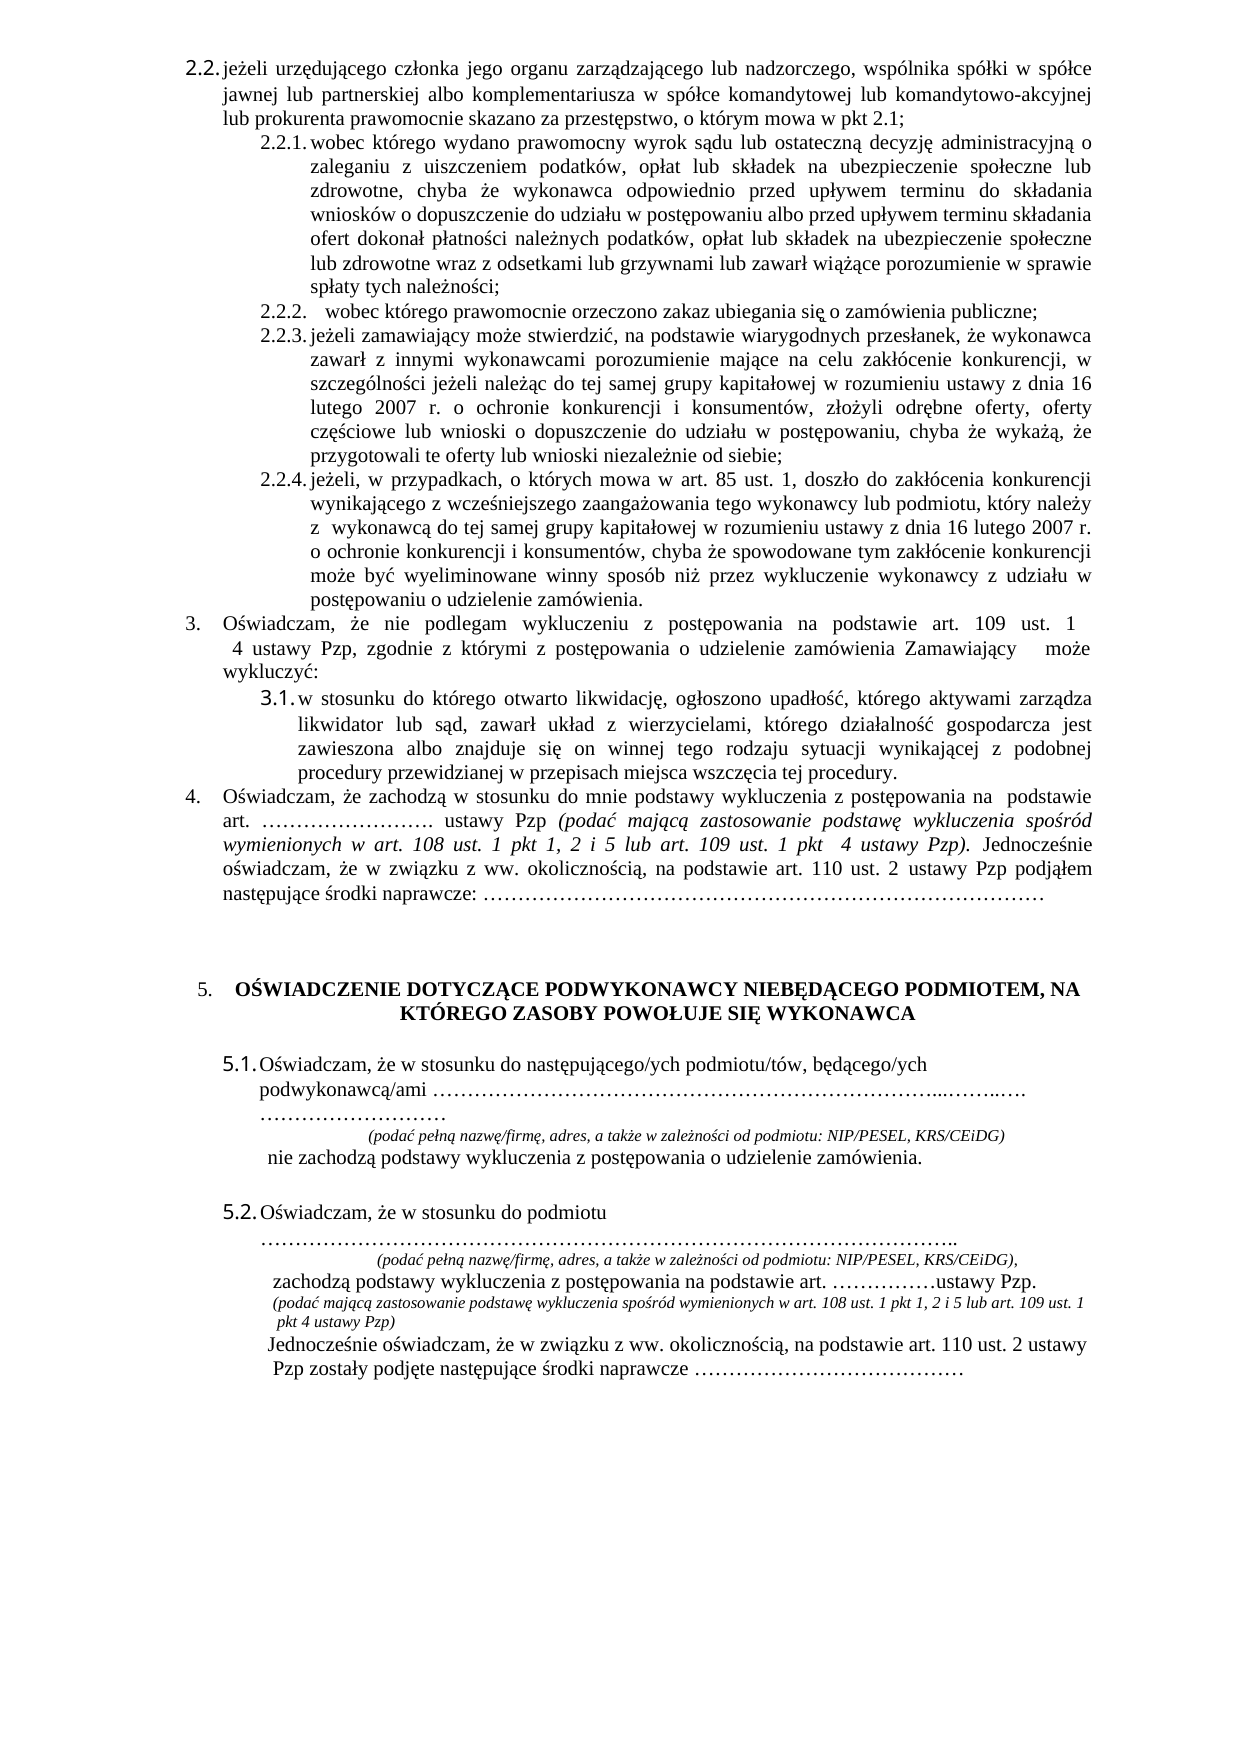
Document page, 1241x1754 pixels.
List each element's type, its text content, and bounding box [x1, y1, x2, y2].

text pkt 4 ustawy Pzp) [148, 1312, 1093, 1331]
text zachodzą podstawy wykluczenia z postępowania na podstawie art. ……………ustawy Pzp. [148, 1269, 1093, 1293]
text (podać mającą zastosowanie podstawę wykluczenia spośród wymienionych w art. 108 ust. 1 pkt 1, 2 i 5 lub art. 109 ust. 1 [148, 1293, 1093, 1312]
list Oświadczam, że nie podlegam wykluczeniu z postępowania na podstawie art. 109 ust. 1 4 ustawy Pzp, zgodnie z którymi z postępowania o udzielenie zamówienia Zamawiający może wykluczyć: [185, 611, 1093, 683]
list jeżeli urzędującego członka jego organu zarządzającego lub nadzorczego, wspólnika spółki w spółce jawnej lub partnerskiej albo komplementariusza w spółce komandytowej lub komandytowo-akcyjnej lub prokurenta prawomocnie skazano za przestępstwo, o którym mowa w pkt 2.1; [185, 53, 1093, 130]
text (podać pełną nazwę/firmę, adres, a także w zależności od podmiotu: NIP/PESEL, KRS/CEiDG) [260, 1125, 1093, 1144]
list OŚWIADCZENIE DOTYCZĄCE PODWYKONAWCY NIEBĘDĄCEGO PODMIOTEM, NA KTÓREGO ZASOBY POWOŁUJE SIĘ WYKONAWCA [185, 977, 1093, 1025]
list jeżeli zamawiający może stwierdzić, na podstawie wiarygodnych przesłanek, że wykonawca zawarł z innymi wykonawcami porozumienie mające na celu zakłócenie konkurencji, w szczególności jeżeli należąc do tej samej grupy kapitałowej w rozumieniu ustawy z dnia 16 lutego 2007 r. o ochronie konkurencji i konsumentów, złożyli odrębne oferty, oferty częściowe lub wnioski o dopuszczenie do udziału w postępowaniu, chyba że wykażą, że przygotowali te oferty lub wnioski niezależnie od siebie; [260, 323, 1093, 467]
text Jednocześnie oświadczam, że w związku z ww. okolicznością, na podstawie art. 110 ust. 2 ustawy [148, 1331, 1093, 1356]
list Oświadczam, że w stosunku do podmiotu ……………………………………………………………………………………….. [222, 1197, 1093, 1250]
text Pzp zostały podjęte następujące środki naprawcze ………………………………… [148, 1356, 1093, 1379]
list wobec którego wydano prawomocny wyrok sądu lub ostateczną decyzję administracyjną o zaleganiu z uiszczeniem podatków, opłat lub składek na ubezpieczenie społeczne lub zdrowotne, chyba że wykonawca odpowiednio przed upływem terminu do składania wniosków o dopuszczenie do udziału w postępowaniu albo przed upływem terminu składania ofert dokonał płatności należnych podatków, opłat lub składek na ubezpieczenie społeczne lub zdrowotne wraz z odsetkami lub grzywnami lub zawarł wiążące porozumienie w sprawie spłaty tych należności; [260, 130, 1093, 298]
text nie zachodzą podstawy wykluczenia z postępowania o udzielenie zamówienia. [148, 1144, 1093, 1169]
list wobec którego prawomocnie orzeczono zakaz ubiegania się̨ o zamówienia publiczne; [260, 298, 1093, 323]
text (podać pełną nazwę/firmę, adres, a także w zależności od podmiotu: NIP/PESEL, KRS/CEiDG), [148, 1250, 1093, 1269]
list w stosunku do którego otwarto likwidację, ogłoszono upadłość, którego aktywami zarządza likwidator lub sąd, zawarł układ z wierzycielami, którego działalność gospodarcza jest zawieszona albo znajduje się on winnej tego rodzaju sytuacji wynikającej z podobnej procedury przewidzianej w przepisach miejsca wszczęcia tej procedury. [260, 683, 1093, 784]
list Oświadczam, że w stosunku do następującego/ych podmiotu/tów, będącego/ych podwykonawcą/ami ………………………………………………………………...……..….……………………… [222, 1049, 1093, 1125]
list jeżeli, w przypadkach, o których mowa w art. 85 ust. 1, doszło do zakłócenia konkurencji wynikającego z wcześniejszego zaangażowania tego wykonawcy lub podmiotu, który należy z wykonawcą do tej samej grupy kapitałowej w rozumieniu ustawy z dnia 16 lutego 2007 r. o ochronie konkurencji i konsumentów, chyba że spowodowane tym zakłócenie konkurencji może być wyeliminowane winny sposób niż przez wykluczenie wykonawcy z udziału w postępowaniu o udzielenie zamówienia. [260, 467, 1093, 611]
list Oświadczam, że zachodzą w stosunku do mnie podstawy wykluczenia z postępowania na podstawie art. ……………………. ustawy Pzp (podać mającą zastosowanie podstawę wykluczenia spośród wymienionych w art. 108 ust. 1 pkt 1, 2 i 5 lub art. 109 ust. 1 pkt 4 ustawy Pzp). Jednocześnie oświadczam, że w związku z ww. okolicznością, na podstawie art. 110 ust. 2 ustawy Pzp podjąłem następujące środki naprawcze: ……………………………………………………………………… [185, 784, 1093, 904]
